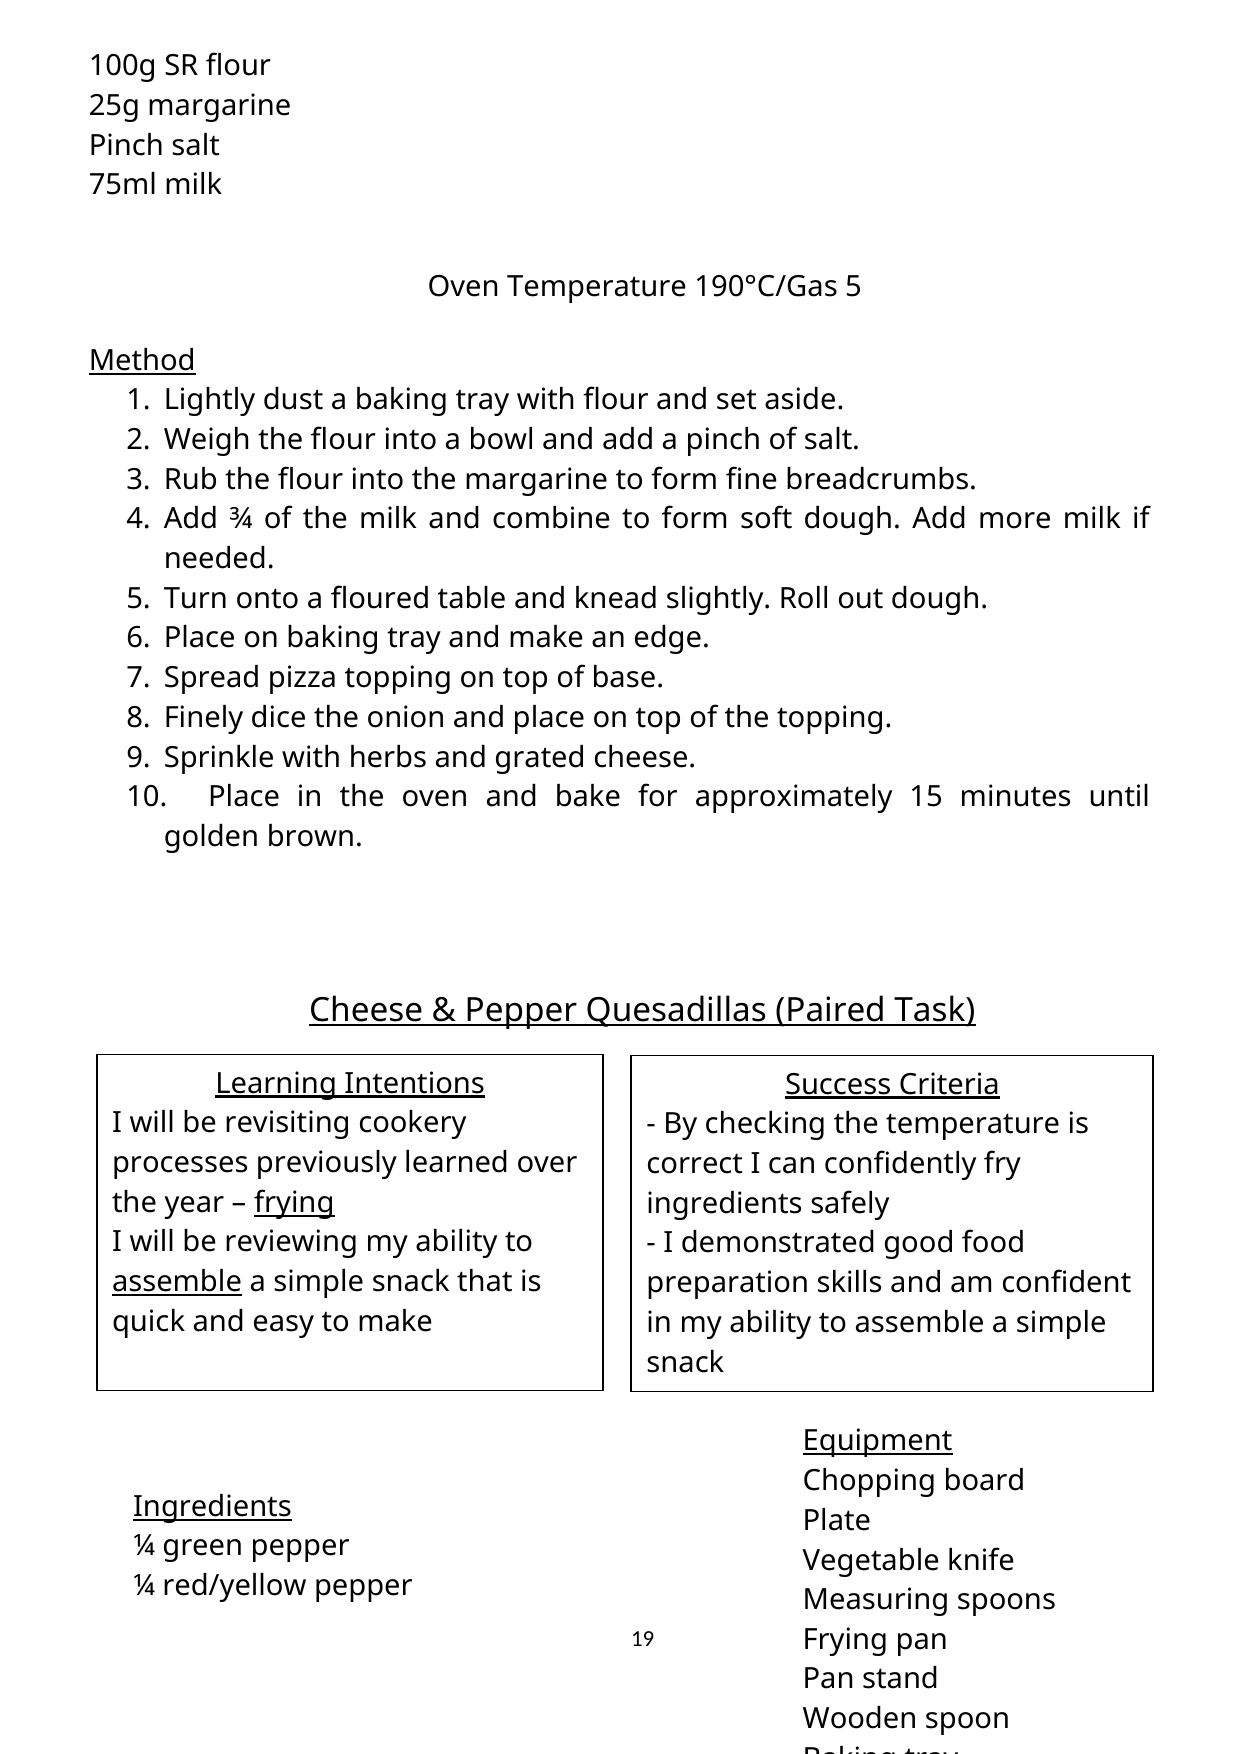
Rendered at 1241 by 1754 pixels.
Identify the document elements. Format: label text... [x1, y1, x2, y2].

text ¼ red/yellow pepper [133, 1564, 787, 1604]
list Place in the oven and bake for approximately 15 minutes until golden brown. [126, 776, 1152, 855]
list Lightly dust a baking tray with flour and set aside. [126, 379, 1152, 418]
list Finely dice the onion and place on top of the topping. [126, 696, 1152, 736]
text Pinch salt [88, 124, 1201, 163]
list Add ¾ of the milk and combine to form soft dough. Add more milk if needed. [126, 498, 1152, 577]
list Rub the flour into the margarine to form fine breadcrumbs. [126, 458, 1152, 498]
list Place on baking tray and make an edge. [126, 617, 1152, 656]
text Oven Temperature 190°C/Gas 5 [88, 265, 1201, 305]
list Weigh the flour into a bowl and add a pinch of salt. [126, 418, 1152, 458]
text Cheese & Pepper Quesadillas (Paired Task) [133, 985, 1152, 1031]
text Method [88, 339, 1201, 379]
text 75ml milk [88, 163, 1201, 203]
list Sprinkle with herbs and grated cheese. [126, 736, 1152, 776]
list Spread pizza topping on top of base. [126, 656, 1152, 696]
list Turn onto a floured table and knead slightly. Roll out dough. [126, 577, 1152, 617]
text ¼ green pepper [133, 1525, 787, 1564]
text Ingredients [133, 1485, 787, 1525]
text 100g SR flour [88, 44, 1201, 84]
text 25g margarine [88, 84, 1201, 124]
